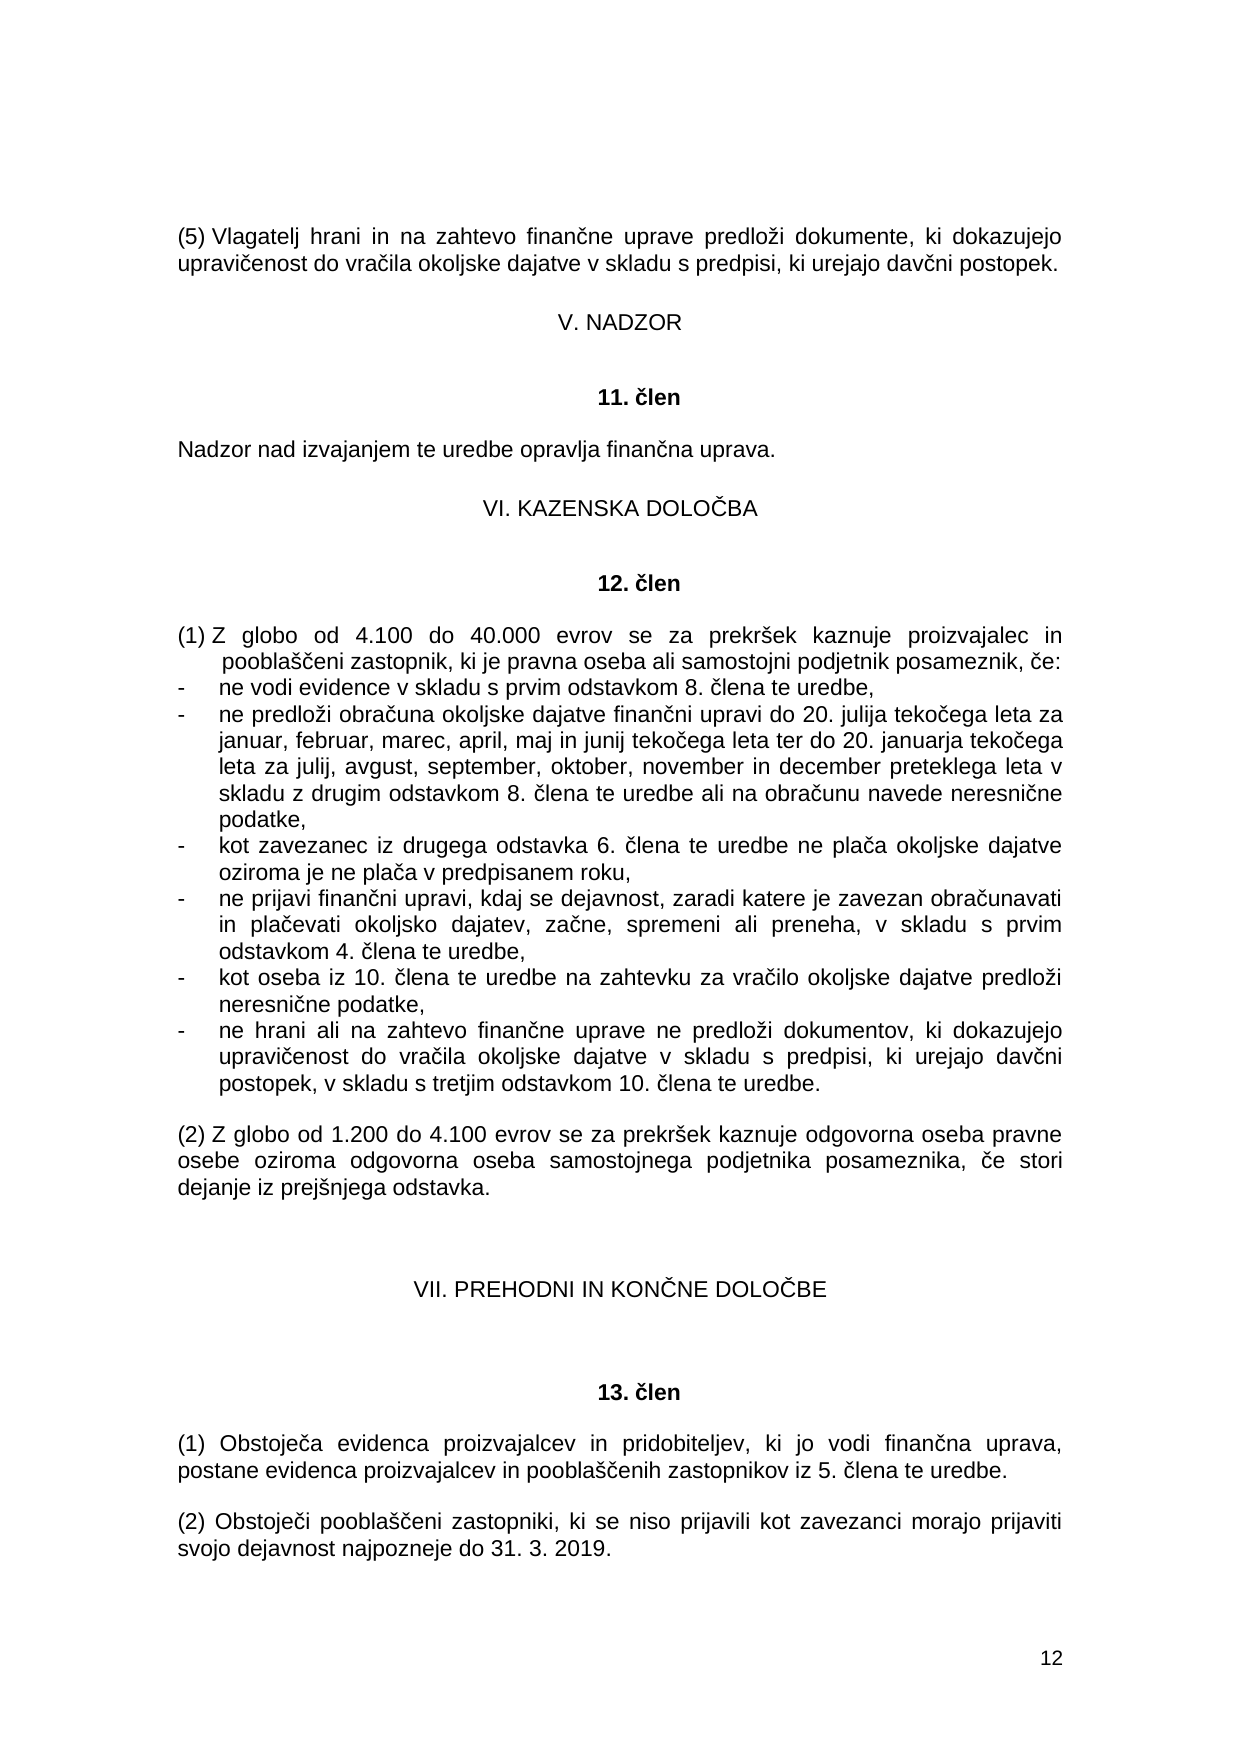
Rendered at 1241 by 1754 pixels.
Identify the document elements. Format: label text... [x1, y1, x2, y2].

list kot zavezanec iz drugega odstavka 6. člena te uredbe ne plača okoljske dajatve oziroma je ne plača v predpisanem roku, [177, 832, 1063, 885]
list člen [215, 384, 1063, 411]
text (1) Obstoječa evidenca proizvajalcev in pridobiteljev, ki jo vodi finančna uprava, postane evidenca proizvajalcev in pooblaščenih zastopnikov iz 5. člena te uredbe. [177, 1430, 1063, 1483]
text (2) Z globo od 1.200 do 4.100 evrov se za prekršek kaznuje odgovorna oseba pravne osebe oziroma odgovorna oseba samostojnega podjetnika posameznika, če stori dejanje iz prejšnjega odstavka. [177, 1121, 1063, 1200]
text (1) Z globo od 4.100 do 40.000 evrov se za prekršek kaznuje proizvajalec in pooblaščeni zastopnik, ki je pravna oseba ali samostojni podjetnik posameznik, če: [177, 622, 1063, 674]
list kot oseba iz 10. člena te uredbe na zahtevku za vračilo okoljske dajatve predloži neresnične podatke, [177, 964, 1063, 1017]
text VII. PREHODNI IN KONČNE DOLOČBE [177, 1276, 1063, 1303]
list ne predloži obračuna okoljske dajatve finančni upravi do 20. julija tekočega leta za januar, februar, marec, april, maj in junij tekočega leta ter do 20. januarja tekočega leta za julij, avgust, september, oktober, november in december preteklega leta v skladu z drugim odstavkom 8. člena te uredbe ali na obračunu navede neresnične podatke, [177, 701, 1063, 832]
list člen [215, 570, 1063, 597]
text VI. KAZENSKA DOLOČBA [177, 499, 1063, 520]
text (2) Obstoječi pooblaščeni zastopniki, ki se niso prijavili kot zavezanci morajo prijaviti svojo dejavnost najpozneje do 31. 3. 2019. [177, 1508, 1063, 1561]
list ne hrani ali na zahtevo finančne uprave ne predloži dokumentov, ki dokazujejo upravičenost do vračila okoljske dajatve v skladu s predpisi, ki urejajo davčni postopek, v skladu s tretjim odstavkom 10. člena te uredbe. [177, 1017, 1063, 1096]
text V. NADZOR [177, 313, 1063, 334]
text (5) Vlagatelj hrani in na zahtevo finančne uprave predloži dokumente, ki dokazujejo upravičenost do vračila okoljske dajatve v skladu s predpisi, ki urejajo davčni postopek. [177, 223, 1063, 276]
text Nadzor nad izvajanjem te uredbe opravlja finančna uprava. [177, 436, 1063, 462]
list ne prijavi finančni upravi, kdaj se dejavnost, zaradi katere je zavezan obračunavati in plačevati okoljsko dajatev, začne, spremeni ali preneha, v skladu s prvim odstavkom 4. člena te uredbe, [177, 885, 1063, 964]
list člen [215, 1379, 1063, 1405]
list ne vodi evidence v skladu s prvim odstavkom 8. člena te uredbe, [177, 674, 1063, 701]
